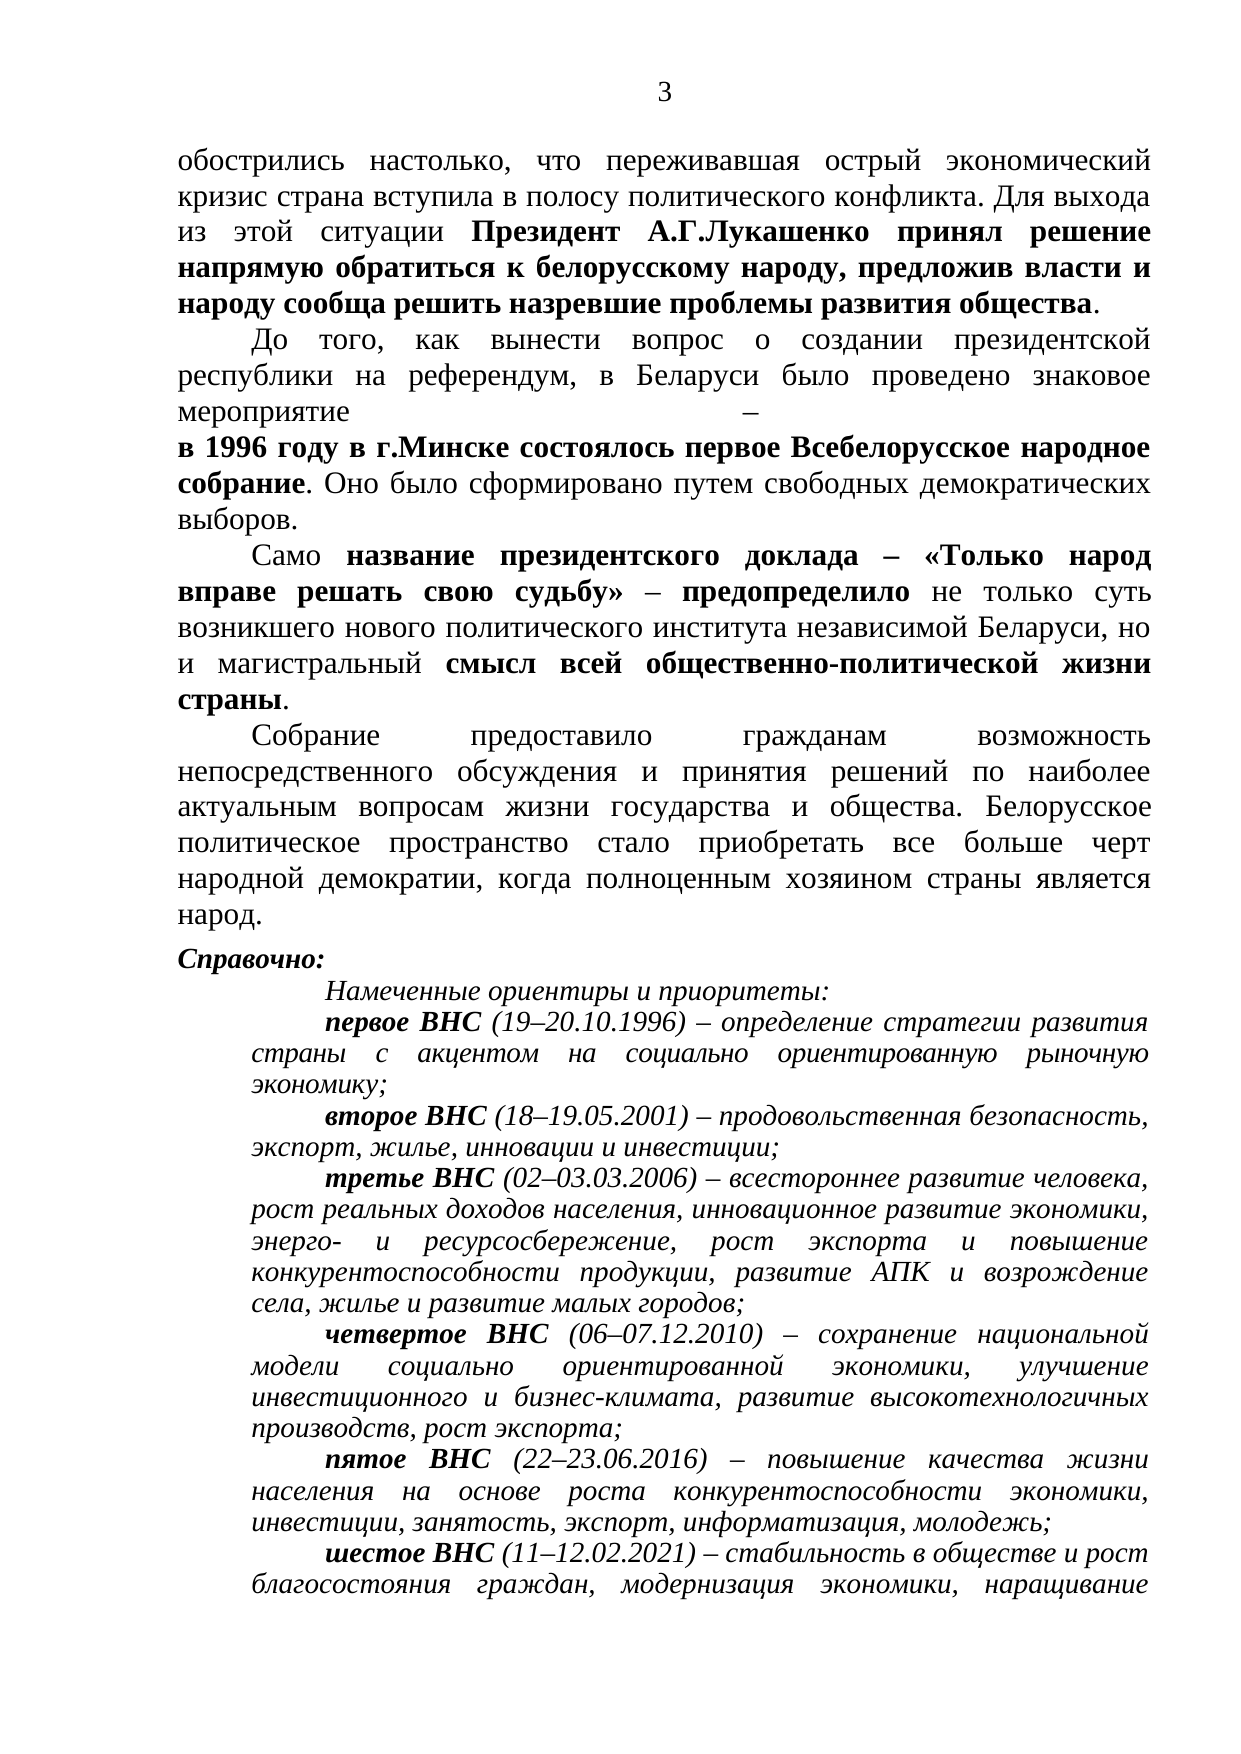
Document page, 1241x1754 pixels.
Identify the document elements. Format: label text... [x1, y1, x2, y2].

text Собрание предоставило гражданам возможность непосредственного обсуждения и принятия решений по наиболее актуальным вопросам жизни государства и общества. Белорусское политическое пространство стало приобретать все больше черт народной демократии, когда полноценным хозяином страны является народ. [177, 716, 1152, 931]
text первое ВНС (19–20.10.1996) – определение стратегии развития страны с акцентом на социально ориентированную рыночную экономику; [251, 1006, 1152, 1100]
text До того, как вынести вопрос о создании президентской республики на референдум, в Беларуси было проведено знаковое мероприятие – в 1996 году в г.Минске состоялось первое Всебелорусское народное собрание. Оно было сформировано путем свободных демократических выборов. [177, 321, 1152, 536]
text четвертое ВНС (06–07.12.2010) – сохранение национальной модели социально ориентированной экономики, улучшение инвестиционного и бизнес-климата, развитие высокотехнологичных производств, рост экспорта; [251, 1319, 1152, 1444]
text третье ВНС (02–03.03.2006) – всестороннее развитие человека, рост реальных доходов населения, инновационное развитие экономики, энерго- и ресурсосбережение, рост экспорта и повышение конкурентоспособности продукции, развитие АПК и возрождение села, жилье и развитие малых городов; [251, 1163, 1152, 1319]
text Намеченные ориентиры и приоритеты: [251, 975, 1152, 1006]
text Само название президентского доклада – «Только народ вправе решать свою судьбу» – предопределило не только суть возникшего нового политического института независимой Беларуси, но и магистральный смысл всей общественно-политической жизни страны. [177, 536, 1152, 716]
text второе ВНС (18–19.05.2001) – продовольственная безопасность, экспорт, жилье, инновации и инвестиции; [251, 1100, 1152, 1163]
text пятое ВНС (22–23.06.2016) – повышение качества жизни населения на основе роста конкурентоспособности экономики, инвестиции, занятость, экспорт, информатизация, молодежь; [251, 1444, 1152, 1538]
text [251, 1538, 1152, 1600]
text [177, 141, 1152, 321]
text Справочно: [177, 944, 1152, 975]
